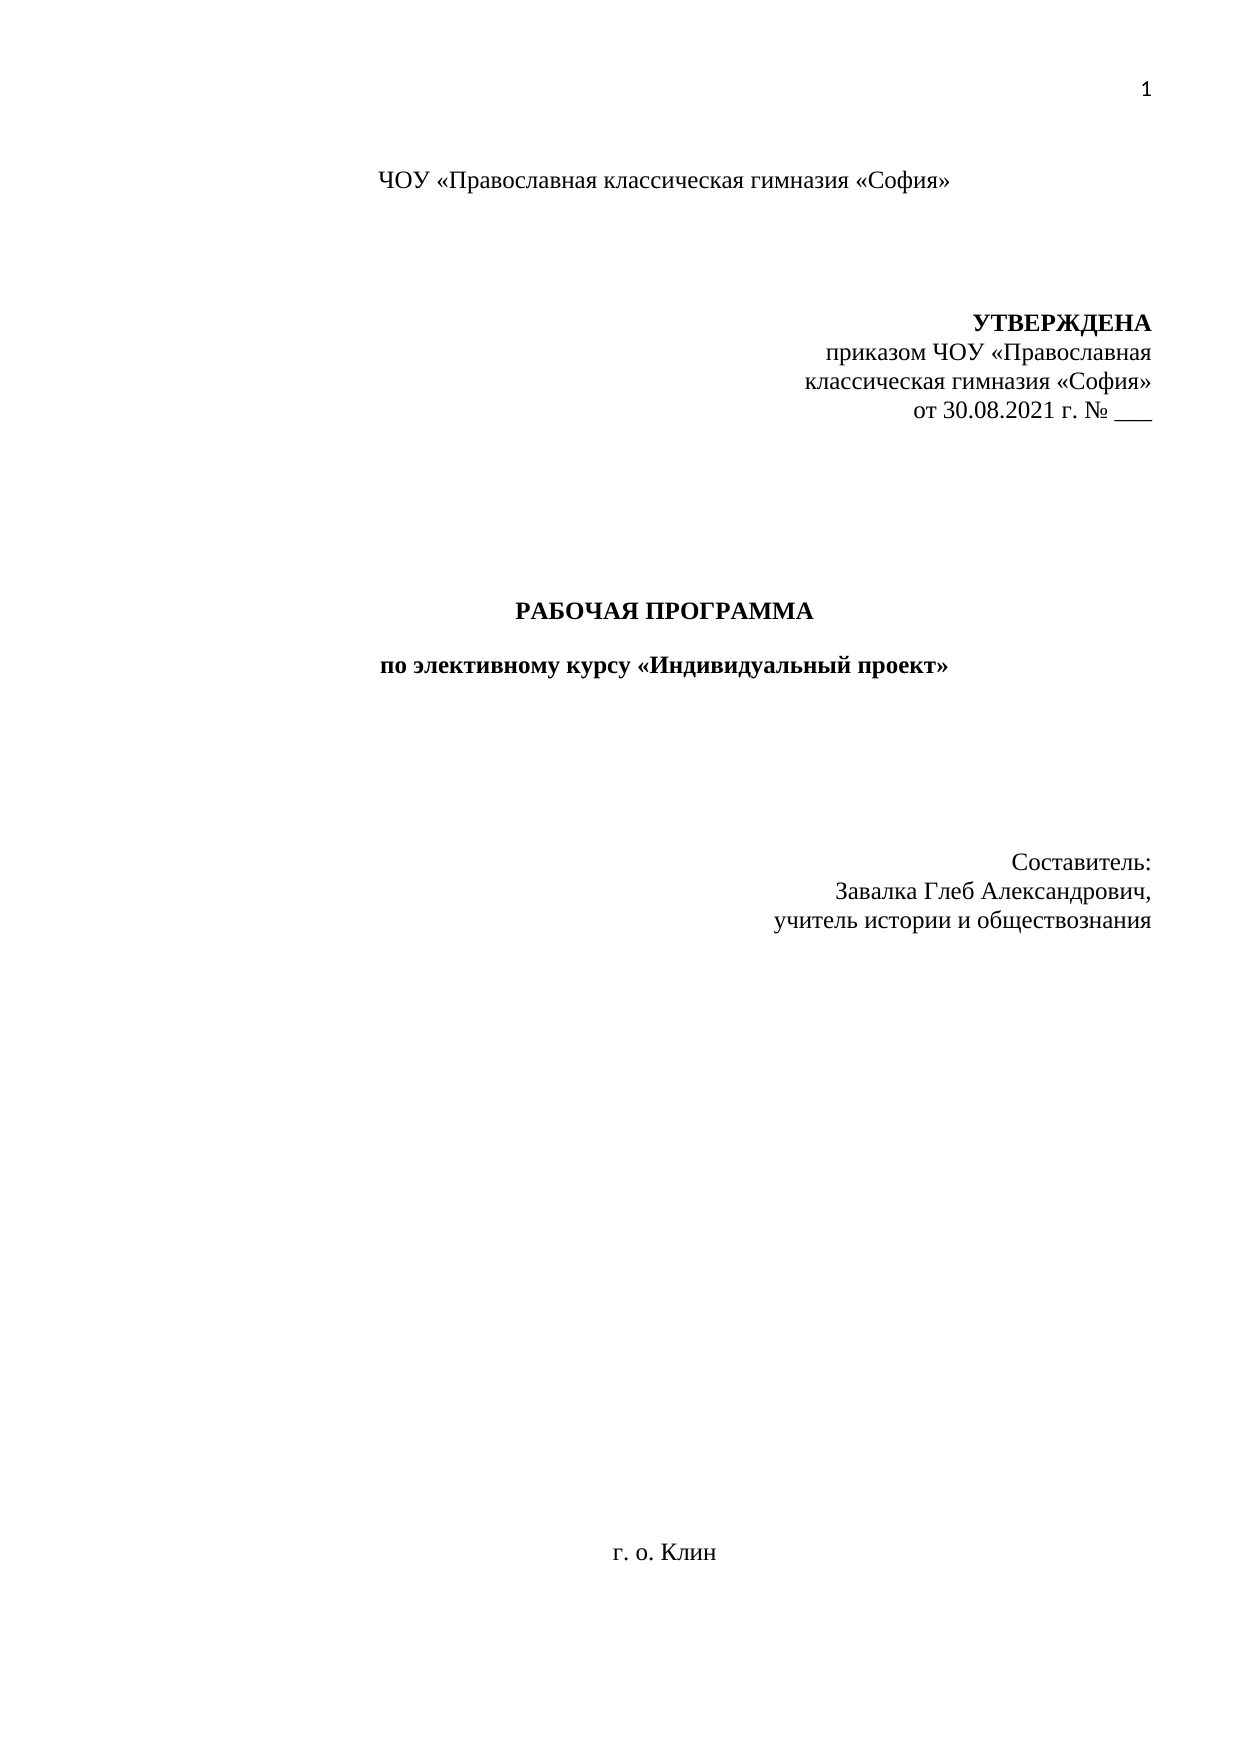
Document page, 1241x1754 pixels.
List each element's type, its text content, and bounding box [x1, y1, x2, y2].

text ЧОУ «Православная классическая гимназия «София» [177, 165, 1152, 193]
text учитель истории и обществознания [177, 905, 1152, 934]
text приказом ЧОУ «Православная [797, 337, 1152, 366]
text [177, 1537, 1152, 1566]
text УТВЕРЖДЕНA [797, 308, 1152, 337]
text от 30.08.2021 г. № ___ [797, 395, 1152, 423]
text по элективному курсу «Индивидуальный проект» [177, 650, 1152, 678]
text Завалка Глеб Александрович, [177, 876, 1152, 905]
text классическая гимназия «София» [797, 366, 1152, 395]
text РАБОЧАЯ ПРОГРАММА [177, 596, 1152, 625]
text Составитель: [177, 847, 1152, 876]
